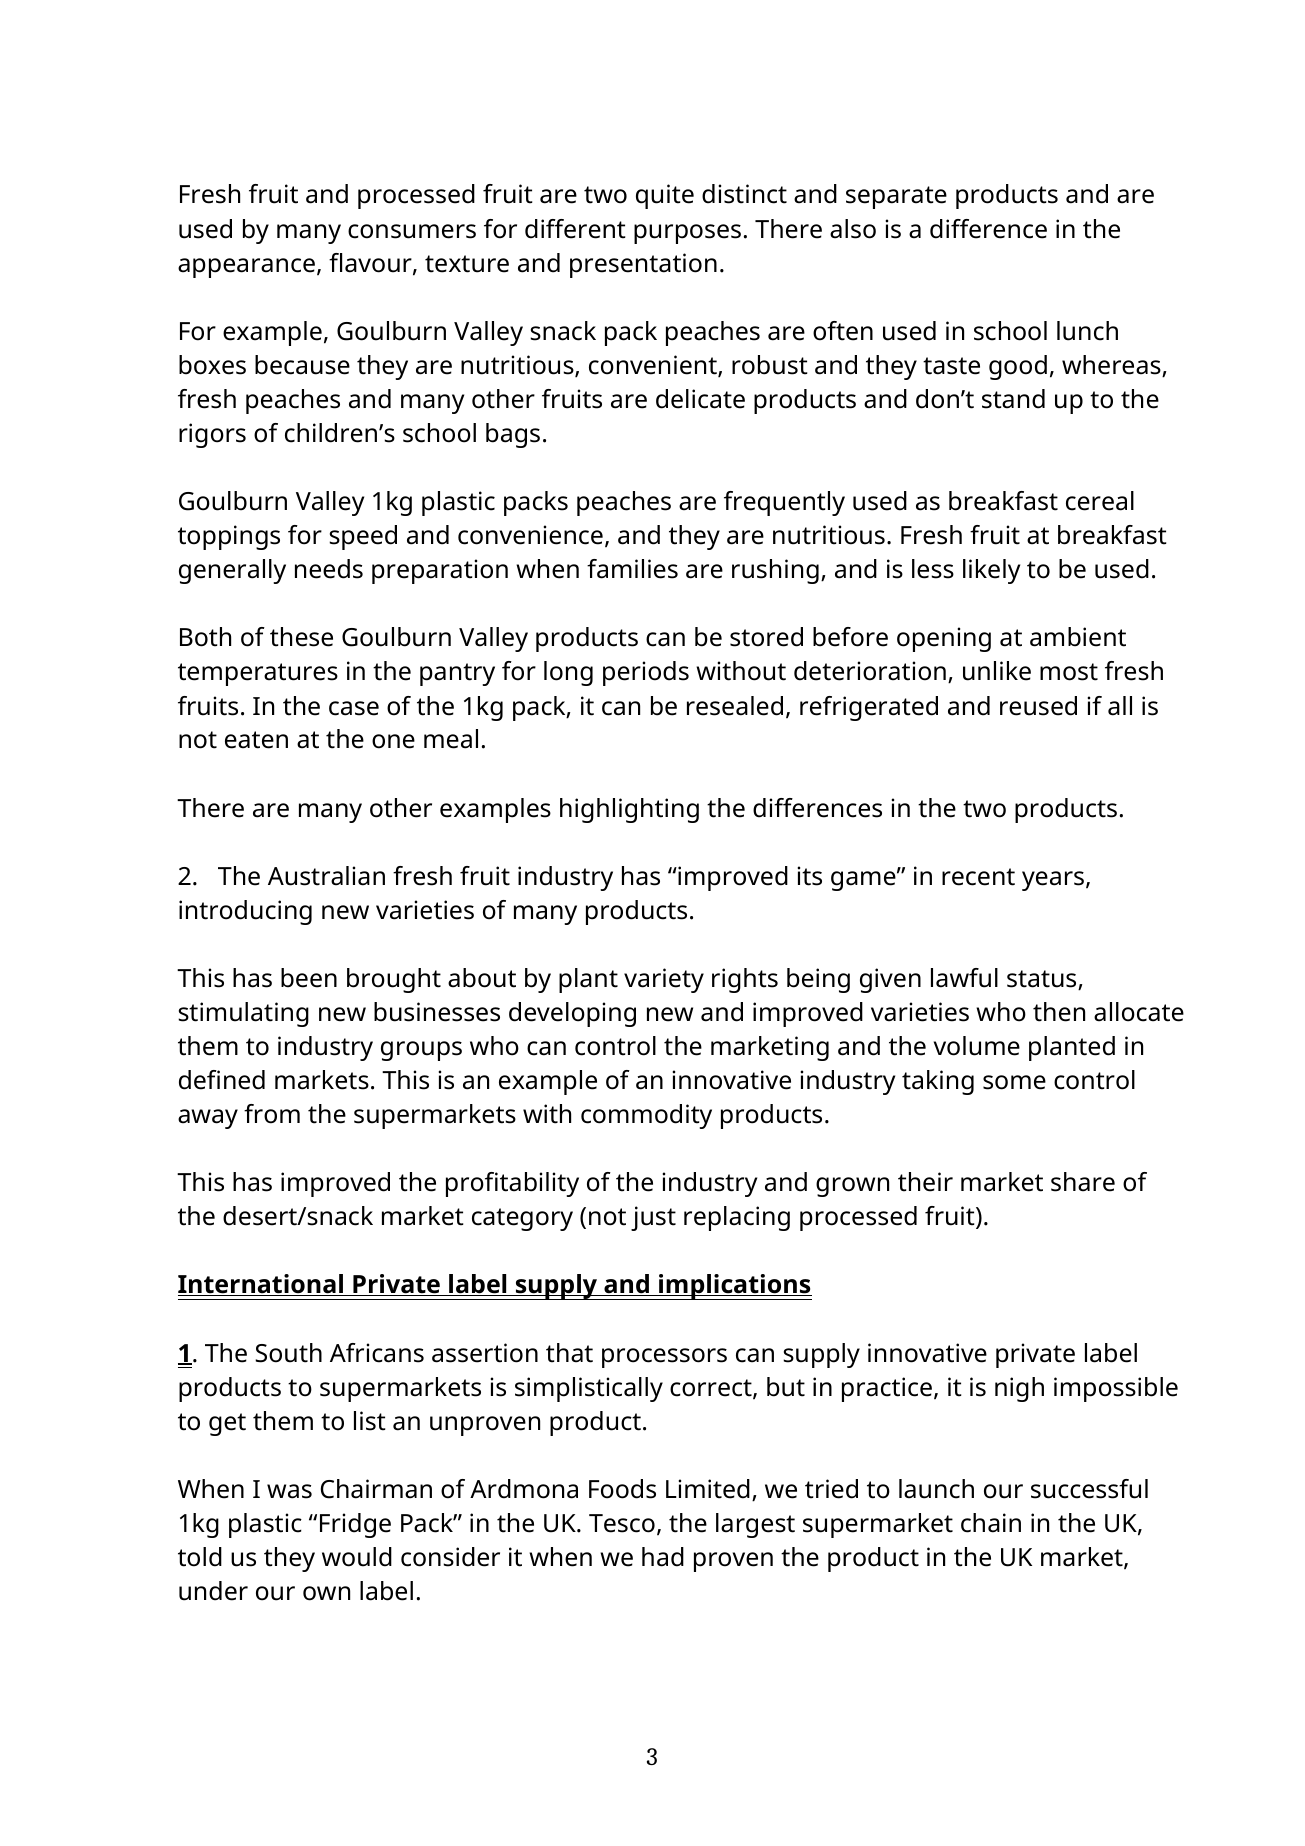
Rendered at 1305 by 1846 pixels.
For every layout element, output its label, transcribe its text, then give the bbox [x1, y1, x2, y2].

text This has improved the profitability of the industry and grown their market share of the desert/snack market category (not just replacing processed fruit). [177, 1165, 1186, 1233]
text There are many other examples highlighting the differences in the two products. [177, 790, 1186, 824]
text International Private label supply and implications [177, 1267, 1186, 1301]
text Goulburn Valley 1kg plastic packs peaches are frequently used as breakfast cereal toppings for speed and convenience, and they are nutritious. Fresh fruit at breakfast generally needs preparation when families are rushing, and is less likely to be used. [177, 484, 1186, 586]
text 2. The Australian fresh fruit industry has “improved its game” in recent years, introducing new varieties of many products. [177, 858, 1186, 927]
text For example, Goulburn Valley snack pack peaches are often used in school lunch boxes because they are nutritious, convenient, robust and they taste good, whereas, fresh peaches and many other fruits are delicate products and don’t stand up to the rigors of children’s school bags. [177, 313, 1186, 450]
text 1. The South Africans assertion that processors can supply innovative private label products to supermarkets is simplistically correct, but in practice, it is nigh impossible to get them to list an unproven product. [177, 1335, 1186, 1437]
text Fresh fruit and processed fruit are two quite distinct and separate products and are used by many consumers for different purposes. There also is a difference in the appearance, flavour, texture and presentation. [177, 177, 1186, 279]
text This has been brought about by plant variety rights being given lawful status, stimulating new businesses developing new and improved varieties who then allocate them to industry groups who can control the marketing and the volume planted in defined markets. This is an example of an innovative industry taking some control away from the supermarkets with commodity products. [177, 961, 1186, 1131]
text When I was Chairman of Ardmona Foods Limited, we tried to launch our successful 1kg plastic “Fridge Pack” in the UK. Tesco, the largest supermarket chain in the UK, told us they would consider it when we had proven the product in the UK market, under our own label. [177, 1472, 1186, 1608]
text Both of these Goulburn Valley products can be stored before opening at ambient temperatures in the pantry for long periods without deterioration, unlike most fresh fruits. In the case of the 1kg pack, it can be resealed, refrigerated and reused if all is not eaten at the one meal. [177, 620, 1186, 756]
